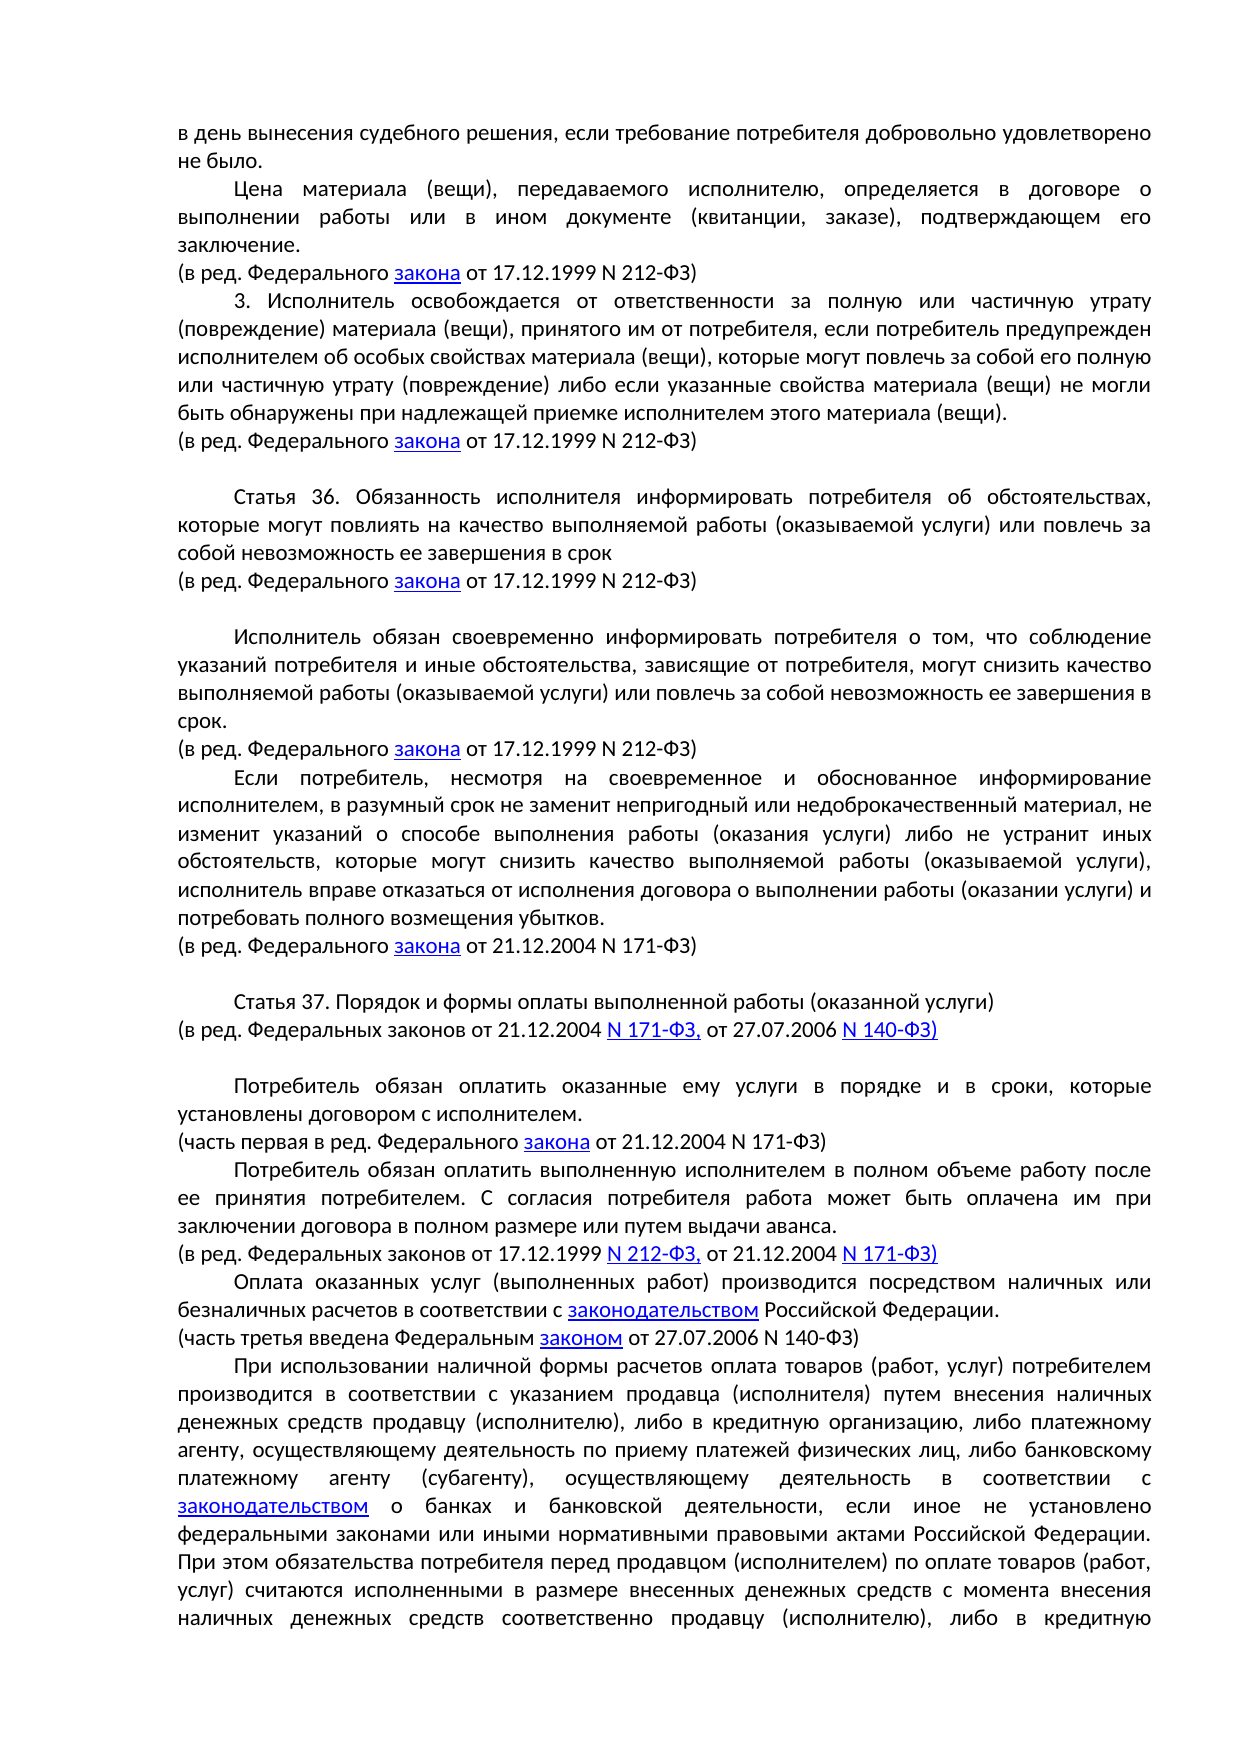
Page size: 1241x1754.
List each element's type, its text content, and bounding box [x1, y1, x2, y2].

text (часть первая в ред. Федерального закона от 21.12.2004 N 171-ФЗ) [177, 1127, 1152, 1155]
text Статья 37. Порядок и формы оплаты выполненной работы (оказанной услуги) [177, 987, 1152, 1015]
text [177, 1351, 1152, 1631]
text (в ред. Федеральных законов от 17.12.1999 N 212-ФЗ, от 21.12.2004 N 171-ФЗ) [177, 1239, 1152, 1267]
text (часть третья введена Федеральным законом от 27.07.2006 N 140-ФЗ) [177, 1323, 1152, 1351]
text Потребитель обязан оплатить выполненную исполнителем в полном объеме работу после ее принятия потребителем. С согласия потребителя работа может быть оплачена им при заключении договора в полном размере или путем выдачи аванса. [177, 1155, 1152, 1239]
text (в ред. Федерального закона от 17.12.1999 N 212-ФЗ) [177, 566, 1152, 594]
text (в ред. Федерального закона от 17.12.1999 N 212-ФЗ) [177, 734, 1152, 763]
text 3. Исполнитель освобождается от ответственности за полную или частичную утрату (повреждение) материала (вещи), принятого им от потребителя, если потребитель предупрежден исполнителем об особых свойствах материала (вещи), которые могут повлечь за собой его полную или частичную утрату (повреждение) либо если указанные свойства материала (вещи) не могли быть обнаружены при надлежащей приемке исполнителем этого материала (вещи). [177, 286, 1152, 426]
text Потребитель обязан оплатить оказанные ему услуги в порядке и в сроки, которые установлены договором с исполнителем. [177, 1071, 1152, 1127]
text Статья 36. Обязанность исполнителя информировать потребителя об обстоятельствах, которые могут повлиять на качество выполняемой работы (оказываемой услуги) или повлечь за собой невозможность ее завершения в срок [177, 482, 1152, 566]
text (в ред. Федерального закона от 21.12.2004 N 171-ФЗ) [177, 931, 1152, 959]
text (в ред. Федерального закона от 17.12.1999 N 212-ФЗ) [177, 258, 1152, 286]
text Если потребитель, несмотря на своевременное и обоснованное информирование исполнителем, в разумный срок не заменит непригодный или недоброкачественный материал, не изменит указаний о способе выполнения работы (оказания услуги) либо не устранит иных обстоятельств, которые могут снизить качество выполняемой работы (оказываемой услуги), исполнитель вправе отказаться от исполнения договора о выполнении работы (оказании услуги) и потребовать полного возмещения убытков. [177, 763, 1152, 931]
text (в ред. Федеральных законов от 21.12.2004 N 171-ФЗ, от 27.07.2006 N 140-ФЗ) [177, 1015, 1152, 1043]
text Исполнитель обязан своевременно информировать потребителя о том, что соблюдение указаний потребителя и иные обстоятельства, зависящие от потребителя, могут снизить качество выполняемой работы (оказываемой услуги) или повлечь за собой невозможность ее завершения в срок. [177, 622, 1152, 734]
text Оплата оказанных услуг (выполненных работ) производится посредством наличных или безналичных расчетов в соответствии с законодательством Российской Федерации. [177, 1267, 1152, 1323]
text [177, 118, 1152, 174]
text Цена материала (вещи), передаваемого исполнителю, определяется в договоре о выполнении работы или в ином документе (квитанции, заказе), подтверждающем его заключение. [177, 174, 1152, 258]
text (в ред. Федерального закона от 17.12.1999 N 212-ФЗ) [177, 426, 1152, 454]
